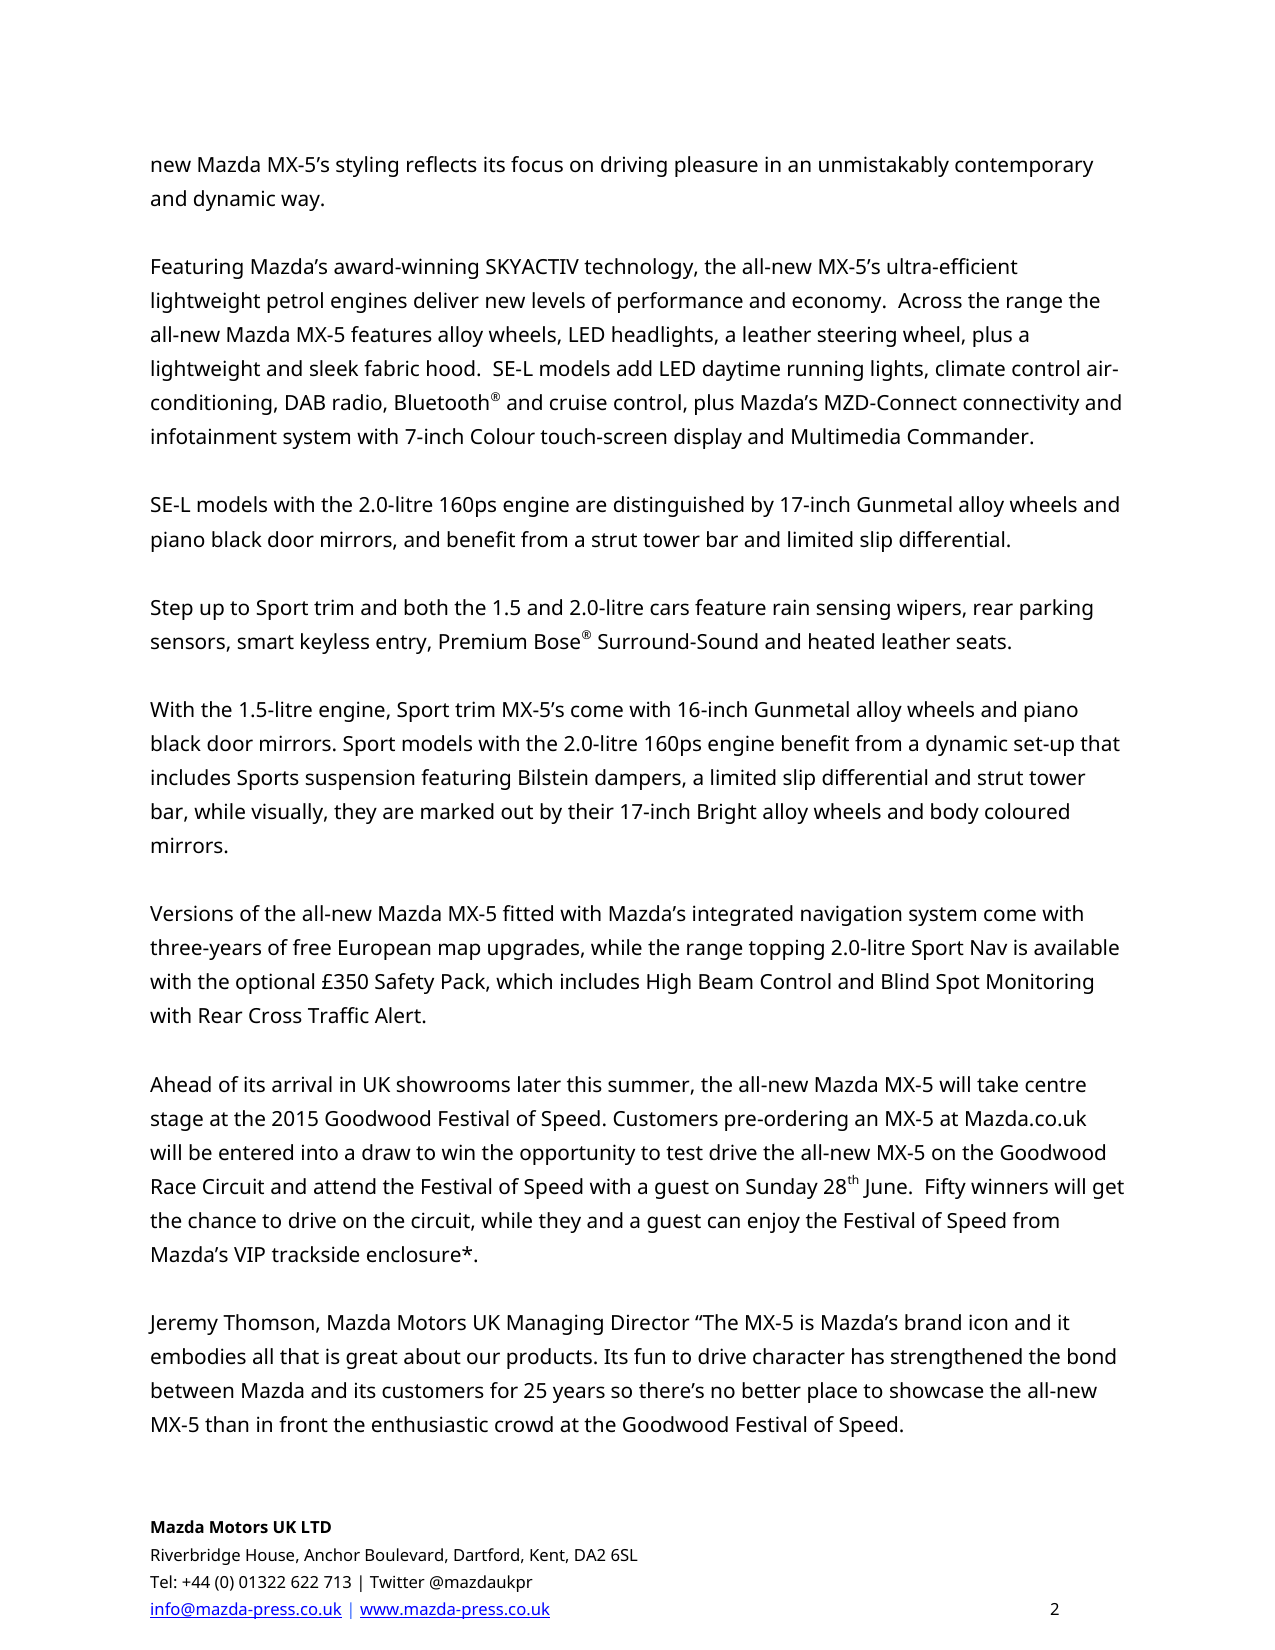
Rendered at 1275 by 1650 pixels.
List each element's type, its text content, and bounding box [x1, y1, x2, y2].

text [150, 150, 1125, 212]
text Jeremy Thomson, Mazda Motors UK Managing Director “The MX-5 is Mazda’s brand icon and it embodies all that is great about our products. Its fun to drive character has strengthened the bond between Mazda and its customers for 25 years so there’s no better place to showcase the all-new MX-5 than in front the enthusiastic crowd at the Goodwood Festival of Speed. [150, 1308, 1125, 1439]
text SE-L models with the 2.0-litre 160ps engine are distinguished by 17-inch Gunmetal alloy wheels and piano black door mirrors, and benefit from a strut tower bar and limited slip differential. [150, 491, 1125, 553]
text Featuring Mazda’s award-winning SKYACTIV technology, the all-new MX-5’s ultra-efficient lightweight petrol engines deliver new levels of performance and economy. Across the range the all-new Mazda MX-5 features alloy wheels, LED headlights, a leather steering wheel, plus a lightweight and sleek fabric hood. SE-L models add LED daytime running lights, climate control air-conditioning, DAB radio, Bluetooth® and cruise control, plus Mazda’s MZD-Connect connectivity and infotainment system with 7-inch Colour touch-screen display and Multimedia Commander. [150, 252, 1125, 451]
text Step up to Sport trim and both the 1.5 and 2.0-litre cars feature rain sensing wipers, rear parking sensors, smart keyless entry, Premium Bose® Surround-Sound and heated leather seats. [150, 593, 1125, 655]
text With the 1.5-litre engine, Sport trim MX-5’s come with 16-inch Gunmetal alloy wheels and piano black door mirrors. Sport models with the 2.0-litre 160ps engine benefit from a dynamic set-up that includes Sports suspension featuring Bilstein dampers, a limited slip differential and strut tower bar, while visually, they are marked out by their 17-inch Bright alloy wheels and body coloured mirrors. [150, 695, 1125, 860]
text Ahead of its arrival in UK showrooms later this summer, the all-new Mazda MX-5 will take centre stage at the 2015 Goodwood Festival of Speed. Customers pre-ordering an MX-5 at Mazda.co.uk will be entered into a draw to win the opportunity to test drive the all-new MX-5 on the Goodwood Race Circuit and attend the Festival of Speed with a guest on Sunday 28th June. Fifty winners will get the chance to drive on the circuit, while they and a guest can enjoy the Festival of Speed from Mazda’s VIP trackside enclosure*. [150, 1070, 1125, 1268]
text Versions of the all-new Mazda MX-5 fitted with Mazda’s integrated navigation system come with three-years of free European map upgrades, while the range topping 2.0-litre Sport Nav is available with the optional £350 Safety Pack, which includes High Beam Control and Blind Spot Monitoring with Rear Cross Traffic Alert. [150, 899, 1125, 1030]
